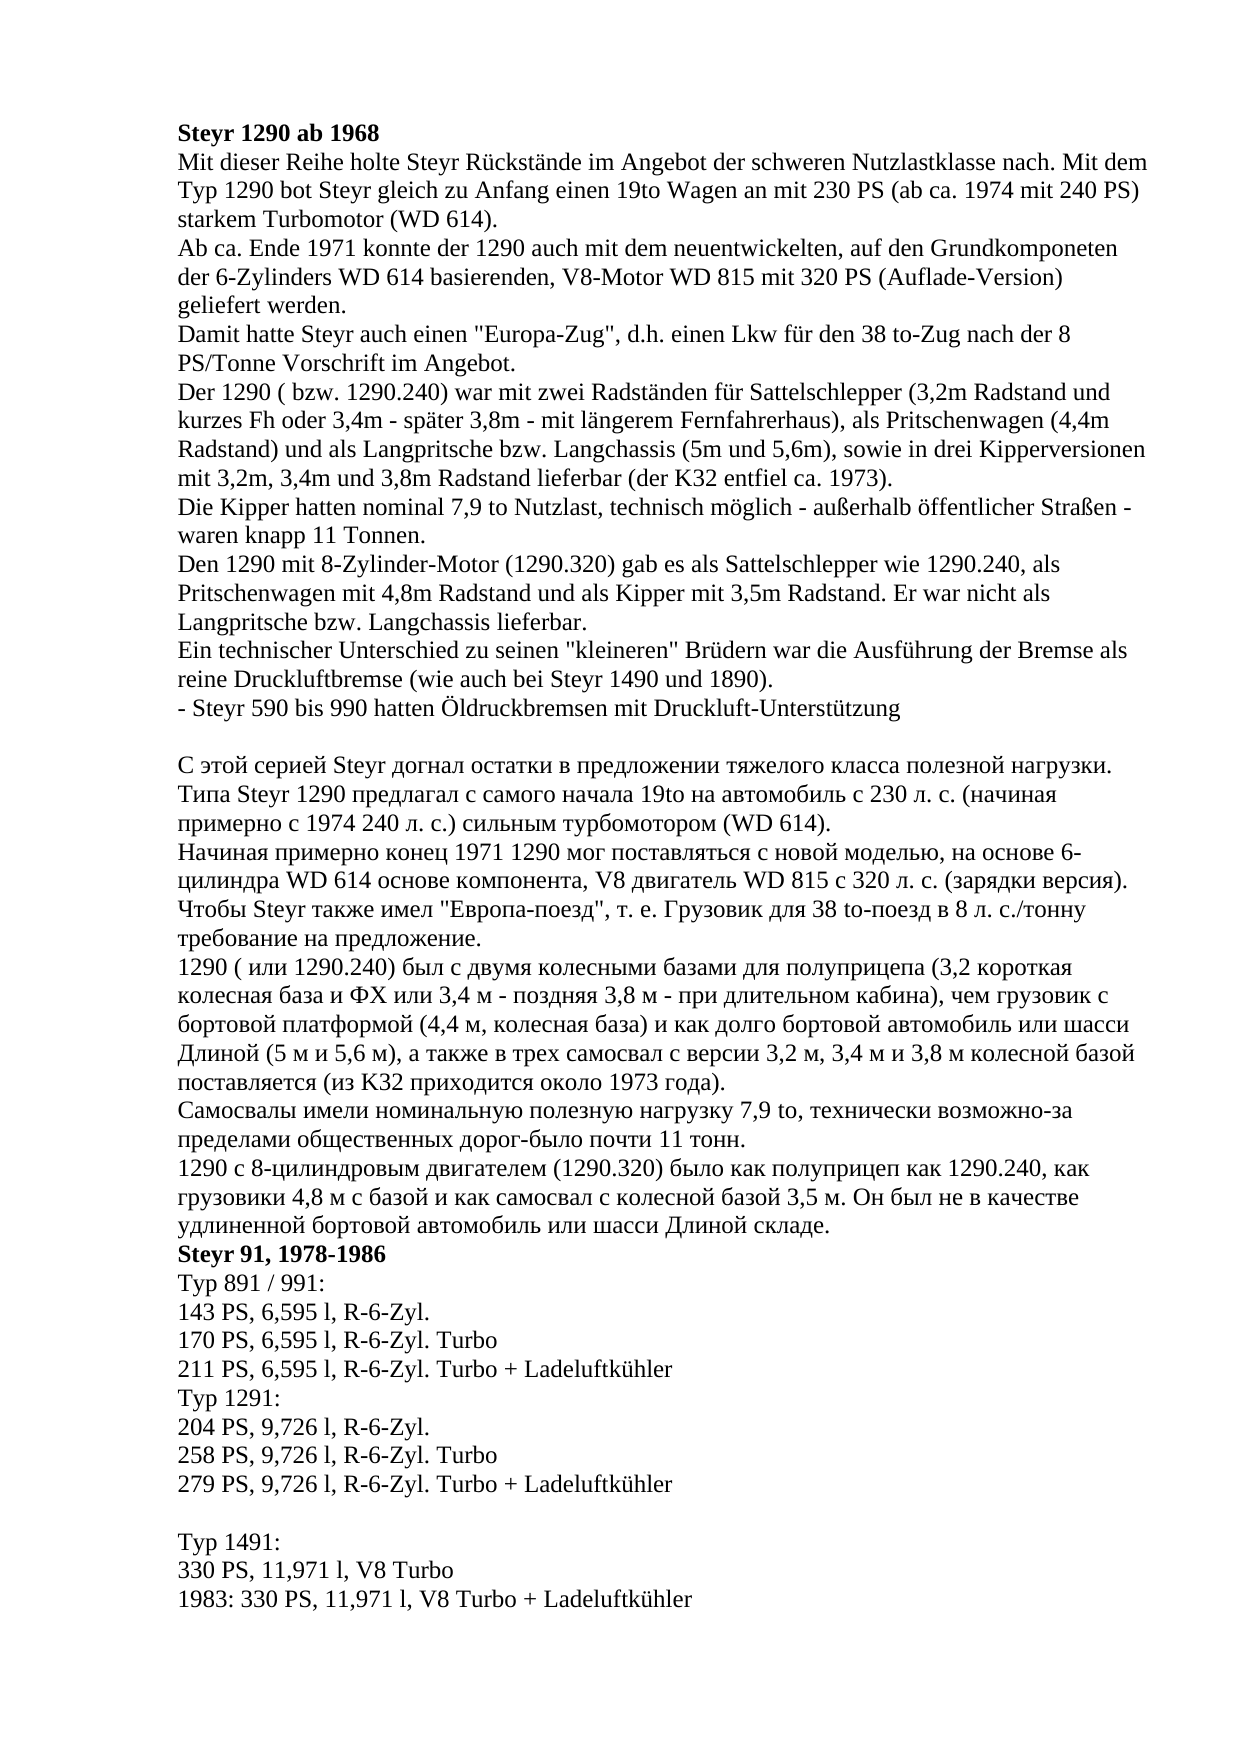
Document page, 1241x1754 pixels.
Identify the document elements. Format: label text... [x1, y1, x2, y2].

text Steyr 1290 ab 1968 [177, 118, 1152, 147]
text Steyr 91, 1978-1986 Typ 891 / 991: 143 PS, 6,595 l, R-6-Zyl. 170 PS, 6,595 l, R-6-Zyl. Turbo 211 PS, 6,595 l, R-6-Zyl. Turbo + Ladeluftkühler Typ 1291: 204 PS, 9,726 l, R-6-Zyl. 258 PS, 9,726 l, R-6-Zyl. Turbo 279 PS, 9,726 l, R-6-Zyl. Turbo + Ladeluftkühler Typ 1491: 330 PS, 11,971 l, V8 Turbo 1983: 330 PS, 11,971 l, V8 Turbo + Ladeluftkühler [177, 1239, 1152, 1613]
text Mit dieser Reihe holte Steyr Rückstände im Angebot der schweren Nutzlastklasse nach. Mit dem Typ 1290 bot Steyr gleich zu Anfang einen 19to Wagen an mit 230 PS (ab ca. 1974 mit 240 PS) starkem Turbomotor (WD 614). [177, 147, 1152, 233]
text Самосвалы имели номинальную полезную нагрузку 7,9 to, технически возможно-за пределами общественных дорог-было почти 11 тонн. [177, 1096, 1152, 1153]
text Ein technischer Unterschied zu seinen "kleineren" Brüdern war die Ausführung der Bremse als reine Druckluftbremse (wie auch bei Steyr 1490 und 1890). - Steyr 590 bis 990 hatten Öldruckbremsen mit Druckluft-Unterstützung [177, 636, 1152, 722]
text Der 1290 ( bzw. 1290.240) war mit zwei Radständen für Sattelschlepper (3,2m Radstand und kurzes Fh oder 3,4m - später 3,8m - mit längerem Fernfahrerhaus), als Pritschenwagen (4,4m Radstand) und als Langpritsche bzw. Langchassis (5m und 5,6m), sowie in drei Kipperversionen mit 3,2m, 3,4m und 3,8m Radstand lieferbar (der K32 entfiel ca. 1973). Die Kipper hatten nominal 7,9 to Nutzlast, technisch möglich - außerhalb öffentlicher Straßen - waren knapp 11 Tonnen. [177, 377, 1152, 549]
text 1290 ( или 1290.240) был с двумя колесными базами для полуприцепа (3,2 короткая колесная база и ФХ или 3,4 м - поздняя 3,8 м - при длительном кабина), чем грузовик с бортовой платформой (4,4 м, колесная база) и как долго бортовой автомобиль или шасси Длиной (5 м и 5,6 м), а также в трех самосвал с версии 3,2 м, 3,4 м и 3,8 м колесной базой поставляется (из K32 приходится около 1973 года). [177, 952, 1152, 1096]
text Начиная примерно конец 1971 1290 мог поставляться с новой моделью, на основе 6-цилиндра WD 614 основе компонента, V8 двигатель WD 815 с 320 л. с. (зарядки версия). [177, 837, 1152, 894]
text С этой серией Steyr догнал остатки в предложении тяжелого класса полезной нагрузки. Типа Steyr 1290 предлагал с самого начала 19to на автомобиль с 230 л. с. (начиная примерно с 1974 240 л. с.) сильным турбомотором (WD 614). [177, 751, 1152, 837]
text Damit hatte Steyr auch einen "Europa-Zug", d.h. einen Lkw für den 38 to-Zug nach der 8 PS/Tonne Vorschrift im Angebot. [177, 319, 1152, 377]
text 1290 с 8-цилиндровым двигателем (1290.320) было как полуприцеп как 1290.240, как грузовики 4,8 м с базой и как самосвал с колесной базой 3,5 м. Он был не в качестве удлиненной бортовой автомобиль или шасси Длиной складе. [177, 1153, 1152, 1239]
text Ab ca. Ende 1971 konnte der 1290 auch mit dem neuentwickelten, auf den Grundkomponeten der 6-Zylinders WD 614 basierenden, V8-Motor WD 815 mit 320 PS (Auflade-Version) geliefert werden. [177, 233, 1152, 319]
text Чтобы Steyr также имел "Европа-поезд", т. е. Грузовик для 38 to-поезд в 8 л. с./тонну требование на предложение. [177, 894, 1152, 952]
text Den 1290 mit 8-Zylinder-Motor (1290.320) gab es als Sattelschlepper wie 1290.240, als Pritschenwagen mit 4,8m Radstand und als Kipper mit 3,5m Radstand. Er war nicht als Langpritsche bzw. Langchassis lieferbar. [177, 549, 1152, 636]
